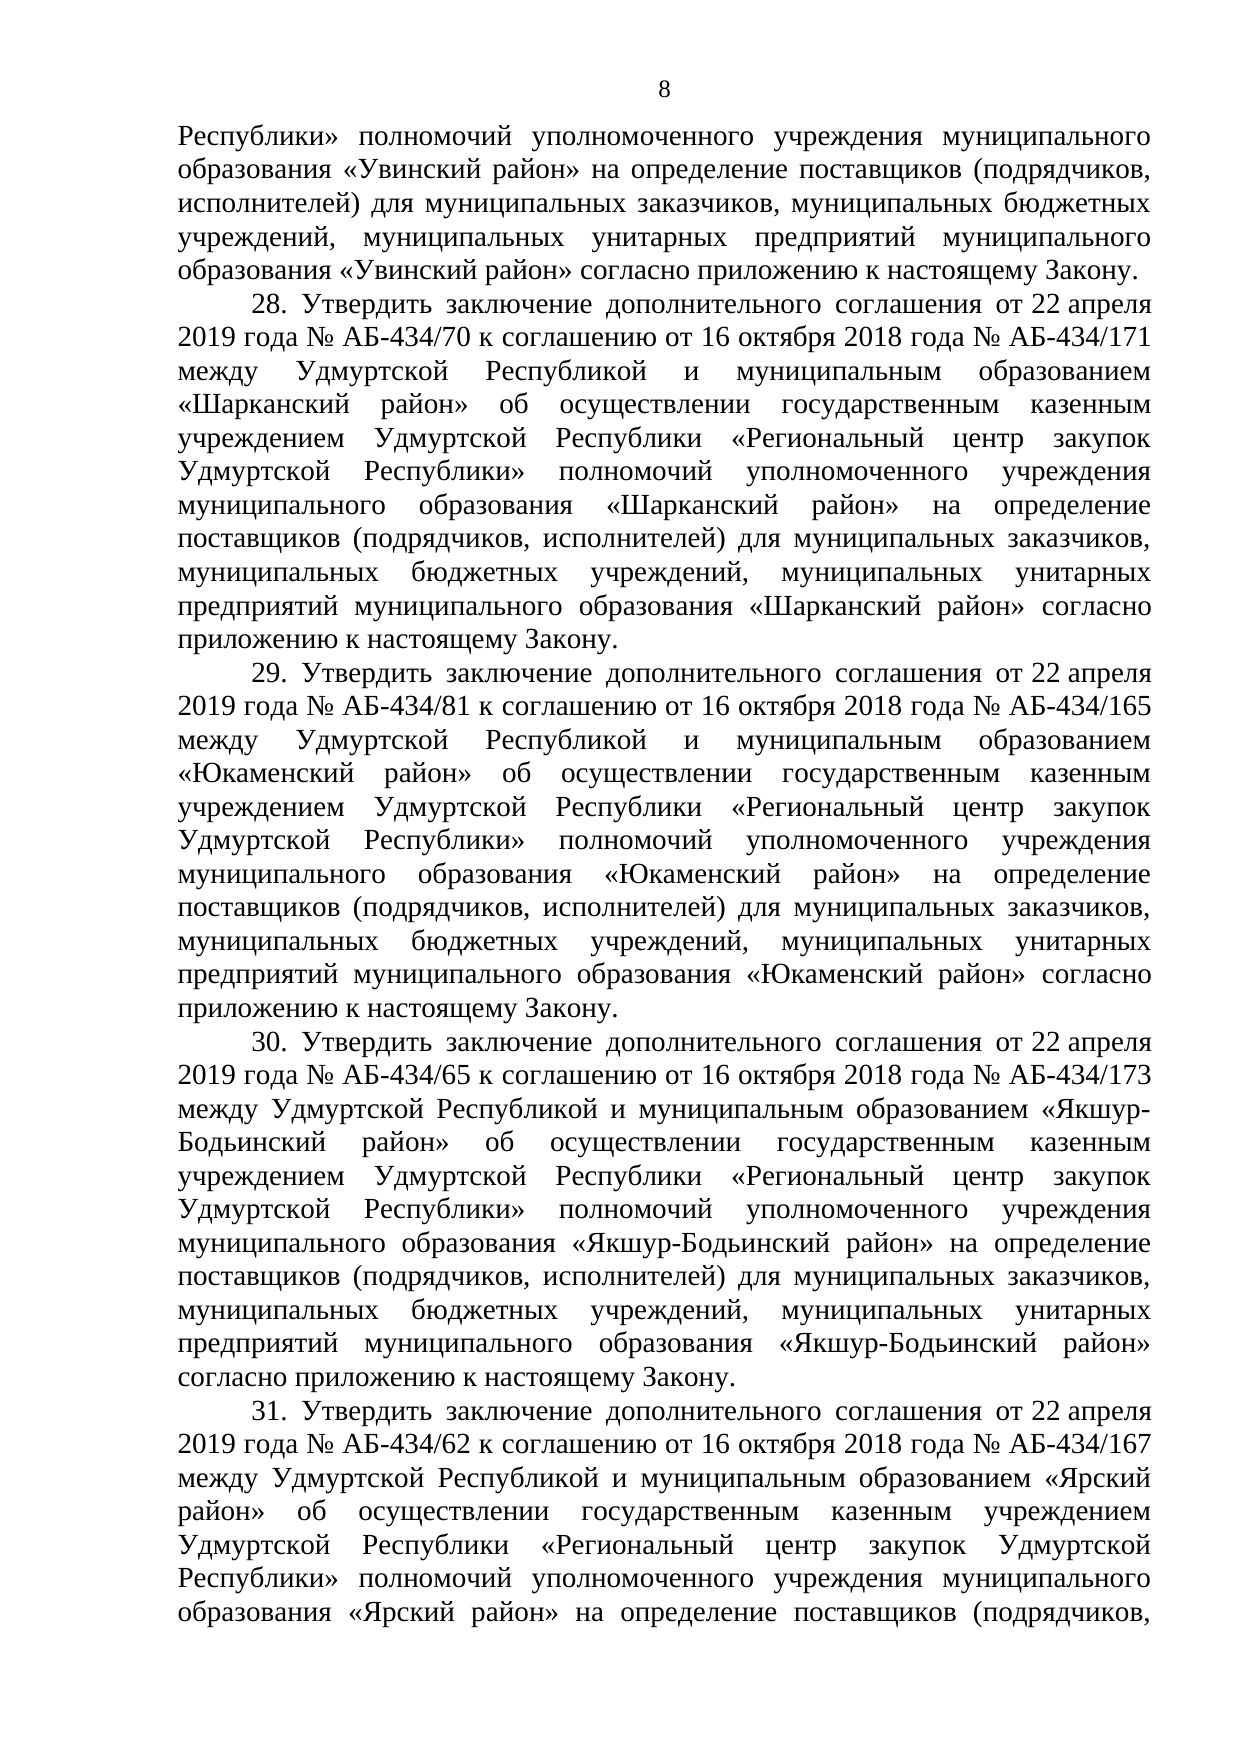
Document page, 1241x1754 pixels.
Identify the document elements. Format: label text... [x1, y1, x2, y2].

text 28. Утвердить заключение дополнительного соглашения от 22 апреля 2019 года № АБ-434/70 к соглашению от 16 октября 2018 года № АБ-434/171 между Удмуртской Республикой и муниципальным образованием «Шарканский район» об осуществлении государственным казенным учреждением Удмуртской Республики «Региональный центр закупок Удмуртской Республики» полномочий уполномоченного учреждения муниципального образования «Шарканский район» на определение поставщиков (подрядчиков, исполнителей) для муниципальных заказчиков, муниципальных бюджетных учреждений, муниципальных унитарных предприятий муниципального образования «Шарканский район» согласно приложению к настоящему Закону. [177, 286, 1152, 655]
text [177, 1393, 1152, 1627]
text 29. Утвердить заключение дополнительного соглашения от 22 апреля 2019 года № АБ-434/81 к соглашению от 16 октября 2018 года № АБ-434/165 между Удмуртской Республикой и муниципальным образованием «Юкаменский район» об осуществлении государственным казенным учреждением Удмуртской Республики «Региональный центр закупок Удмуртской Республики» полномочий уполномоченного учреждения муниципального образования «Юкаменский район» на определение поставщиков (подрядчиков, исполнителей) для муниципальных заказчиков, муниципальных бюджетных учреждений, муниципальных унитарных предприятий муниципального образования «Юкаменский район» согласно приложению к настоящему Закону. [177, 655, 1152, 1024]
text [177, 118, 1152, 286]
text 30. Утвердить заключение дополнительного соглашения от 22 апреля 2019 года № АБ-434/65 к соглашению от 16 октября 2018 года № АБ-434/173 между Удмуртской Республикой и муниципальным образованием «Якшур-Бодьинский район» об осуществлении государственным казенным учреждением Удмуртской Республики «Региональный центр закупок Удмуртской Республики» полномочий уполномоченного учреждения муниципального образования «Якшур-Бодьинский район» на определение поставщиков (подрядчиков, исполнителей) для муниципальных заказчиков, муниципальных бюджетных учреждений, муниципальных унитарных предприятий муниципального образования «Якшур-Бодьинский район» согласно приложению к настоящему Закону. [177, 1024, 1152, 1393]
